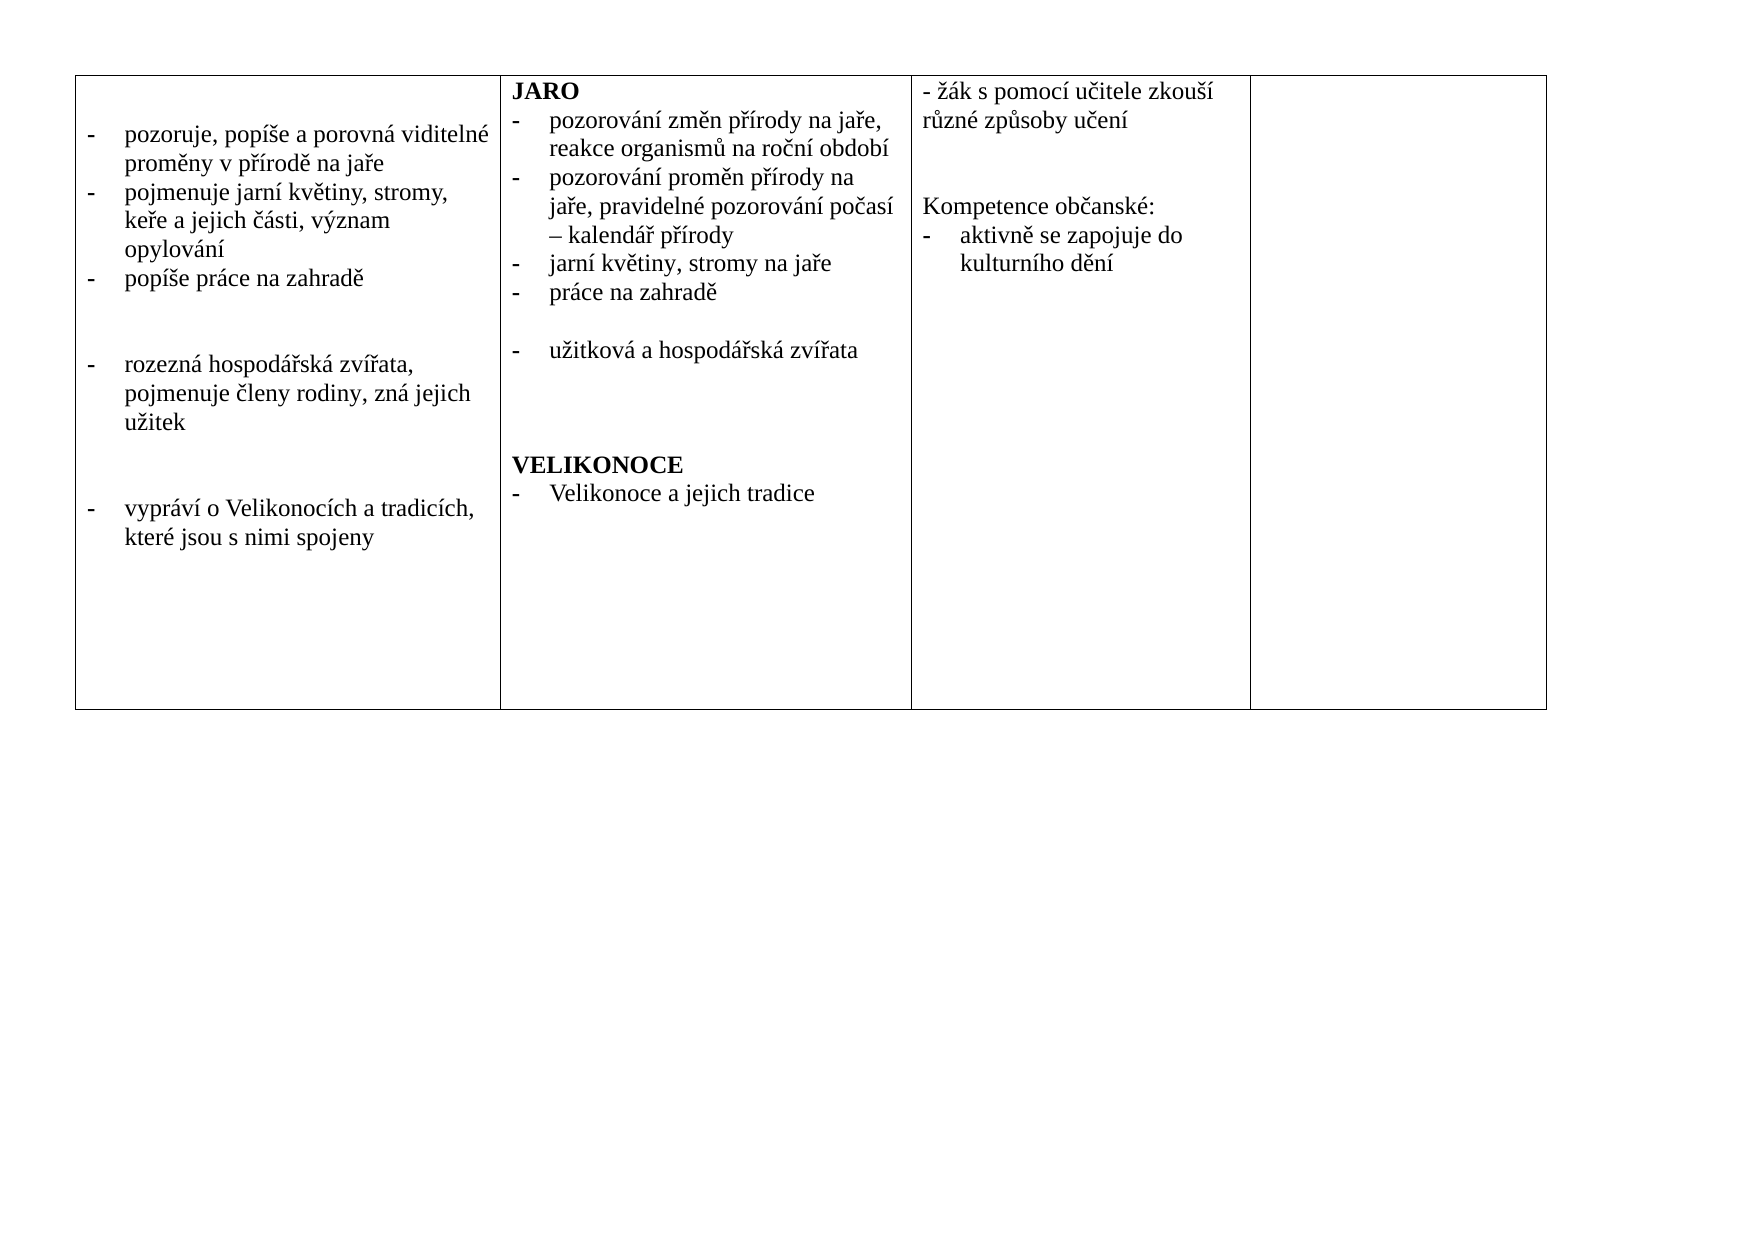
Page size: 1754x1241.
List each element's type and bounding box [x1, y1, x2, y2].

table_cell [912, 76, 1250, 708]
table_cell [501, 76, 911, 708]
table_cell [76, 76, 500, 708]
table_cell [1251, 76, 1546, 708]
